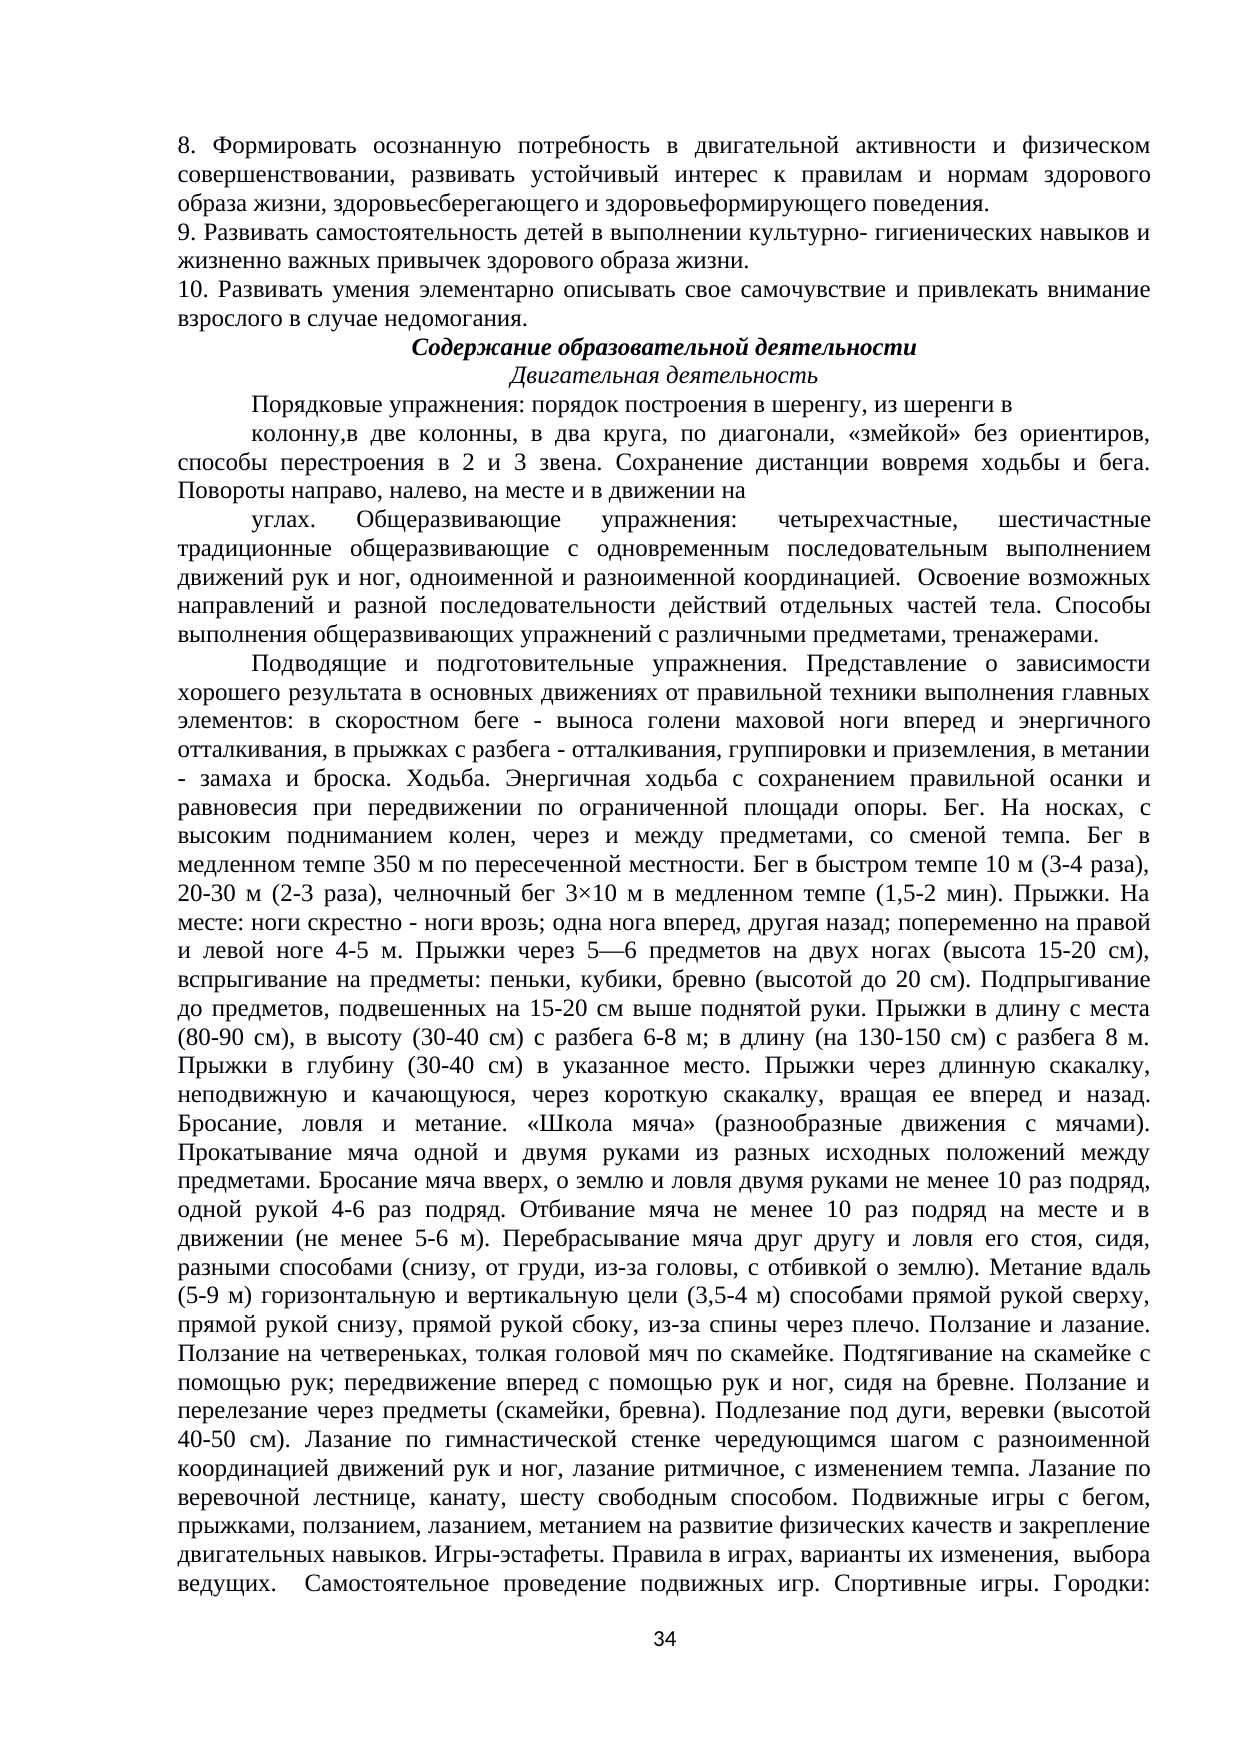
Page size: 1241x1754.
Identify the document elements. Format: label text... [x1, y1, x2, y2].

text 8. Формировать осознанную потребность в двигательной активности и физическом совершенствовании, развивать устойчивый интерес к правилам и нормам здорового образа жизни, здоровьесберегающего и здоровьеформирующего поведения. [177, 131, 1152, 217]
text углах. Общеразвивающие упражнения: четырехчастные, шестичастные традиционные общеразвивающие с одновременным последовательным выполнением движений рук и ног, одноименной и разноименной координацией. Освоение возможных направлений и разной последовательности действий отдельных частей тела. Способы выполнения общеразвивающих упражнений с различными предметами, тренажерами. [177, 504, 1152, 648]
text колонну,в две колонны, в два круга, по диагонали, «змейкой» без ориентиров, способы перестроения в 2 и 3 звена. Сохранение дистанции вовремя ходьбы и бега. Повороты направо, налево, на месте и в движении на [177, 418, 1152, 504]
text Содержание образовательной деятельности [177, 332, 1152, 361]
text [177, 648, 1152, 1597]
text 10. Развивать умения элементарно описывать свое самочувствие и привлекать внимание взрослого в случае недомогания. [177, 274, 1152, 332]
text 9. Развивать самостоятельность детей в выполнении культурно- гигиенических навыков и жизненно важных привычек здорового образа жизни. [177, 217, 1152, 274]
text Двигательная деятельность [177, 361, 1152, 389]
text Порядковые упражнения: порядок построения в шеренгу, из шеренги в [177, 389, 1152, 418]
